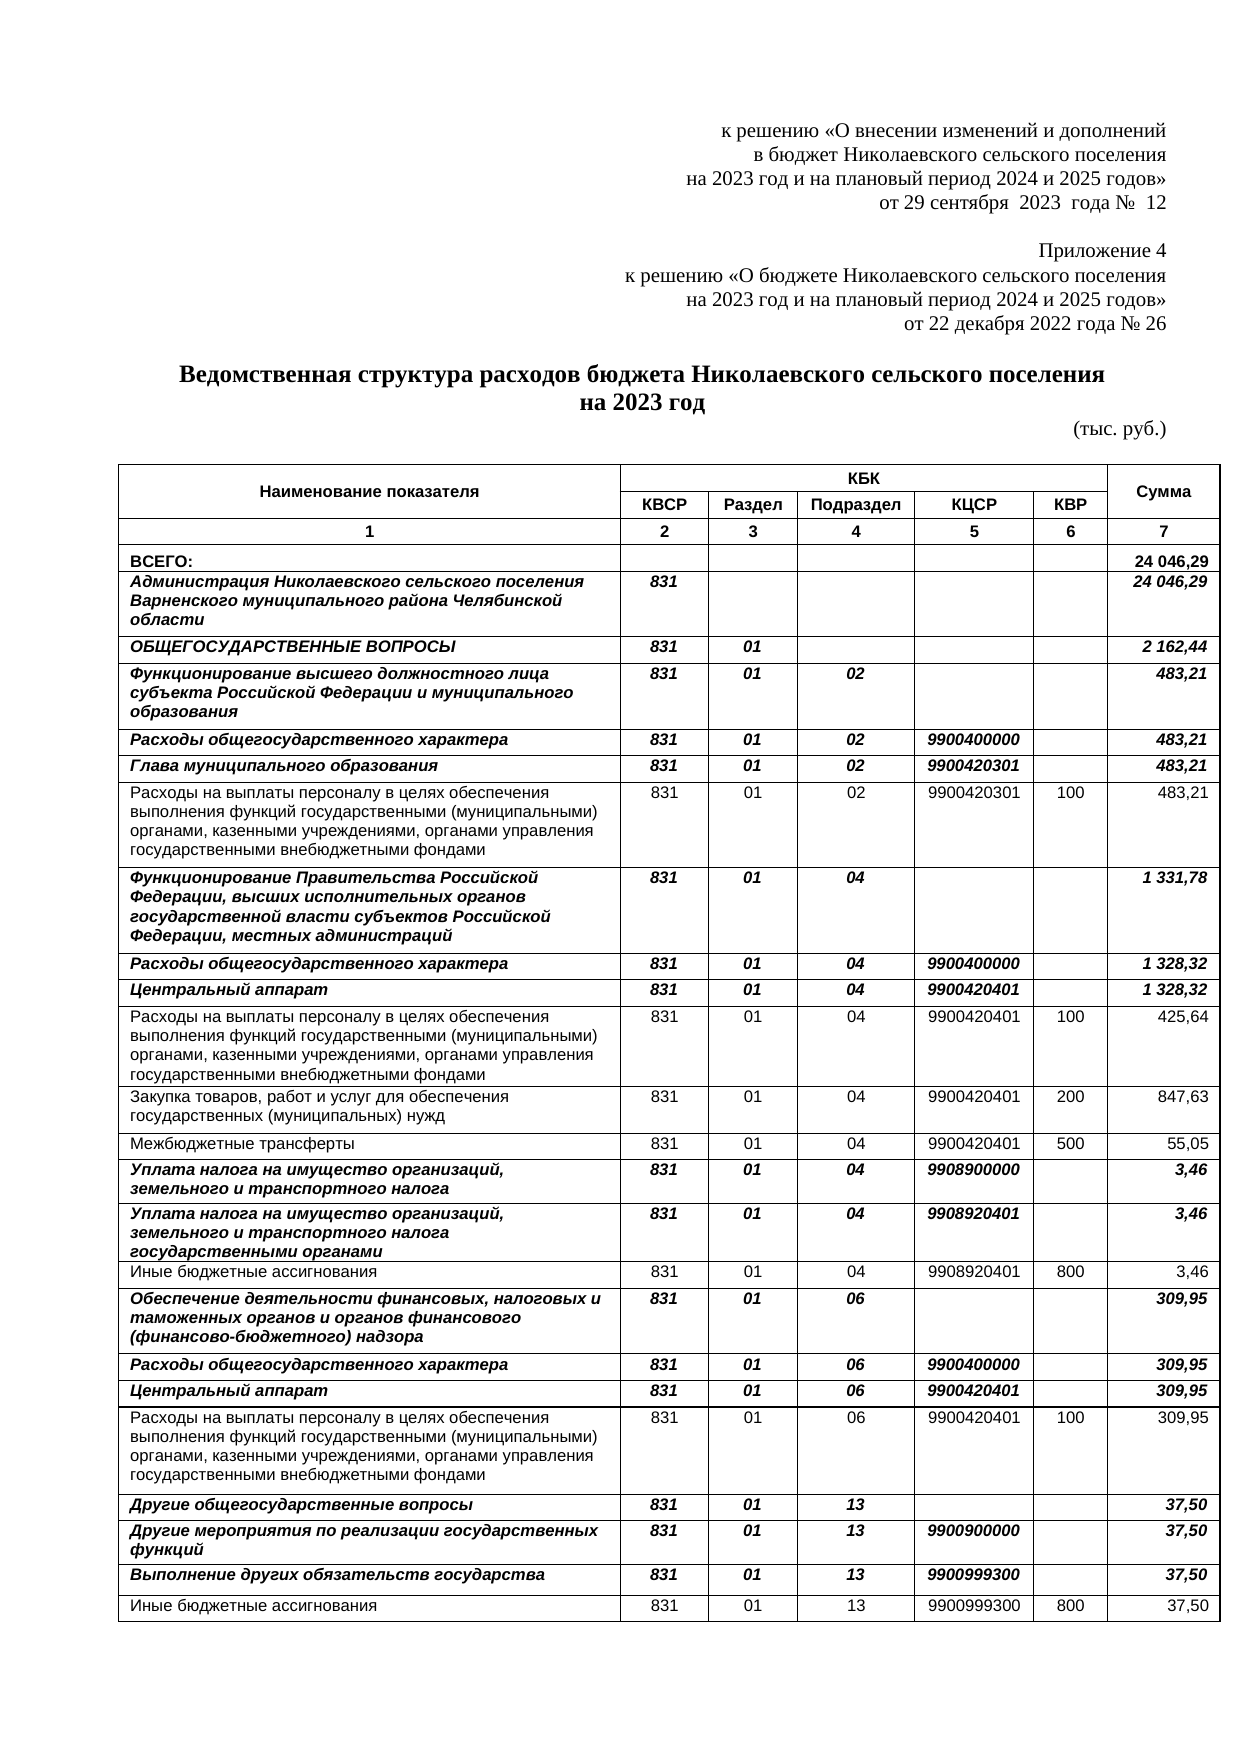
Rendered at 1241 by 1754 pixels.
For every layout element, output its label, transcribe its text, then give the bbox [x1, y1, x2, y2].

table_cell 55,05 [1108, 1134, 1219, 1159]
table_cell 309,95 [1108, 1408, 1219, 1493]
table_cell [915, 637, 1033, 663]
table_cell 831 [621, 730, 708, 755]
table_cell 9908900000 [915, 1160, 1033, 1203]
table_cell [915, 1495, 1033, 1520]
table_cell [798, 545, 914, 571]
table_cell Подраздел [798, 492, 914, 517]
table_cell [1034, 1289, 1107, 1353]
table_cell [915, 664, 1033, 728]
table_cell Функционирование высшего должностного лица субъекта Российской Федерации и муниципального образования [119, 664, 620, 728]
table_header Наименование показателя [119, 465, 620, 517]
table_cell 01 [709, 756, 797, 782]
table_cell 100 [1034, 1408, 1107, 1493]
table_cell 37,50 [1108, 1565, 1219, 1595]
table_cell 01 [709, 1408, 797, 1493]
table_cell 425,64 [1108, 1007, 1219, 1086]
table_cell 3,46 [1108, 1204, 1219, 1261]
text от 29 сентября 2023 года № 12 [118, 190, 1166, 214]
table_cell 37,50 [1108, 1521, 1219, 1564]
table_cell 831 [621, 1007, 708, 1086]
table_cell 483,21 [1108, 783, 1219, 867]
table_cell [915, 868, 1033, 953]
table_cell 3,46 [1108, 1262, 1219, 1288]
table_cell 02 [798, 756, 914, 782]
table_cell 04 [798, 1134, 914, 1159]
table_cell 04 [798, 1007, 914, 1086]
table_cell 831 [621, 1381, 708, 1406]
table_cell 3,46 [1108, 1160, 1219, 1203]
table_cell 309,95 [1108, 1289, 1219, 1353]
table_cell Центральный аппарат [119, 980, 620, 1006]
table_cell Уплата налога на имущество организаций, земельного и транспортного налога государственными органами [119, 1204, 620, 1261]
table_cell 9900420401 [915, 1007, 1033, 1086]
table_cell 500 [1034, 1134, 1107, 1159]
table_cell [1034, 980, 1107, 1006]
table_cell [915, 1289, 1033, 1353]
table_cell 06 [798, 1381, 914, 1406]
table_cell 9900400000 [915, 1354, 1033, 1380]
table_cell [709, 572, 797, 636]
table_cell 01 [709, 1289, 797, 1353]
table_cell [1034, 1381, 1107, 1406]
table_cell 831 [621, 954, 708, 979]
table_cell 9900420301 [915, 783, 1033, 867]
table_cell 06 [798, 1354, 914, 1380]
table_cell 9908920401 [915, 1262, 1033, 1288]
table_cell 831 [621, 1565, 708, 1595]
table_cell 1 328,32 [1108, 954, 1219, 979]
table_cell 100 [1034, 1007, 1107, 1086]
table_cell 01 [709, 664, 797, 728]
table_cell Администрация Николаевского сельского поселения Варненского муниципального района Челябинской области [119, 572, 620, 636]
table_cell 831 [621, 1087, 708, 1132]
table_cell 1 [119, 519, 620, 544]
table_cell 9900999300 [915, 1565, 1033, 1595]
table_cell [1034, 1354, 1107, 1380]
table_cell 7 [1108, 519, 1219, 544]
table_cell 4 [798, 519, 914, 544]
table_cell 01 [709, 954, 797, 979]
table_cell [1034, 1521, 1107, 1564]
table_cell КЦСР [915, 492, 1033, 517]
table_cell 5 [915, 519, 1033, 544]
table_cell [1034, 1565, 1107, 1595]
table_cell 13 [798, 1565, 914, 1595]
table_cell 831 [621, 1160, 708, 1203]
table_cell 01 [709, 1134, 797, 1159]
table_cell [1034, 545, 1107, 571]
table_cell [1034, 664, 1107, 728]
table_cell 100 [1034, 783, 1107, 867]
table_cell 9900900000 [915, 1521, 1033, 1564]
table_cell 01 [709, 1087, 797, 1132]
table_cell 9908920401 [915, 1204, 1033, 1261]
table_cell Центральный аппарат [119, 1381, 620, 1406]
table_cell [1034, 730, 1107, 755]
table_cell 01 [709, 1495, 797, 1520]
table_cell [1034, 1160, 1107, 1203]
table_cell 01 [709, 1007, 797, 1086]
table_cell Расходы общегосударственного характера [119, 1354, 620, 1380]
table_cell 24 046,29 [1108, 572, 1219, 636]
table_cell [1034, 1204, 1107, 1261]
table_cell 02 [798, 730, 914, 755]
table_cell 01 [709, 1354, 797, 1380]
table_cell КВСР [621, 492, 708, 517]
text Приложение 4 [118, 238, 1166, 262]
table_cell 01 [709, 980, 797, 1006]
table_cell Закупка товаров, работ и услуг для обеспечения государственных (муниципальных) нужд [119, 1087, 620, 1132]
table_cell 309,95 [1108, 1381, 1219, 1406]
table_cell 01 [709, 637, 797, 663]
table_cell 04 [798, 1160, 914, 1203]
table_cell 831 [621, 1289, 708, 1353]
table_cell 483,21 [1108, 756, 1219, 782]
table_cell 1 328,32 [1108, 980, 1219, 1006]
table_header Сумма [1108, 465, 1219, 517]
table_cell 13 [798, 1596, 914, 1621]
table_cell 01 [709, 783, 797, 867]
text от 22 декабря 2022 года № 26 [118, 311, 1166, 335]
table_cell 13 [798, 1521, 914, 1564]
table_cell 02 [798, 783, 914, 867]
table_cell 9900420401 [915, 1087, 1033, 1132]
table_cell [1034, 756, 1107, 782]
table_cell [1034, 868, 1107, 953]
table_cell 831 [621, 1262, 708, 1288]
table_cell 831 [621, 1204, 708, 1261]
table_cell 831 [621, 664, 708, 728]
table_cell 9900420401 [915, 1408, 1033, 1493]
table_cell Уплата налога на имущество организаций, земельного и транспортного налога [119, 1160, 620, 1203]
table_cell Раздел [709, 492, 797, 517]
table_cell 01 [709, 1596, 797, 1621]
table_cell 831 [621, 1134, 708, 1159]
table_cell [798, 637, 914, 663]
table_cell 9900420401 [915, 1381, 1033, 1406]
table_cell 01 [709, 730, 797, 755]
table_cell 831 [621, 783, 708, 867]
table_cell Расходы общегосударственного характера [119, 954, 620, 979]
table_cell КВР [1034, 492, 1107, 517]
table_cell Другие мероприятия по реализации государственных функций [119, 1521, 620, 1564]
table_cell 04 [798, 1087, 914, 1132]
table_cell 01 [709, 1262, 797, 1288]
table_cell 483,21 [1108, 730, 1219, 755]
table_cell 37,50 [1108, 1495, 1219, 1520]
table_cell 1 331,78 [1108, 868, 1219, 953]
table_cell 04 [798, 954, 914, 979]
table_cell 13 [798, 1495, 914, 1520]
table_cell [1034, 1495, 1107, 1520]
table_cell 04 [798, 1262, 914, 1288]
table_cell 01 [709, 1204, 797, 1261]
table_cell 37,50 [1108, 1596, 1219, 1621]
text к решению «О внесении изменений и дополнений [118, 118, 1166, 142]
table_cell 9900999300 [915, 1596, 1033, 1621]
text на 2023 год [118, 387, 1166, 416]
table_cell 831 [621, 980, 708, 1006]
text (тыс. руб.) [118, 416, 1166, 440]
table_cell Иные бюджетные ассигнования [119, 1596, 620, 1621]
table_cell [1034, 572, 1107, 636]
table_cell 831 [621, 1408, 708, 1493]
text на 2023 год и на плановый период 2024 и 2025 годов» [118, 287, 1166, 311]
table_cell [1034, 637, 1107, 663]
table_cell [1034, 954, 1107, 979]
table_cell 3 [709, 519, 797, 544]
table_cell 831 [621, 572, 708, 636]
table_cell 01 [709, 868, 797, 953]
table_cell Выполнение других обязательств государства [119, 1565, 620, 1595]
table_cell 6 [1034, 519, 1107, 544]
table_cell 847,63 [1108, 1087, 1219, 1132]
table_cell 04 [798, 1204, 914, 1261]
text на 2023 год и на плановый период 2024 и 2025 годов» [118, 166, 1166, 190]
table_cell 01 [709, 1521, 797, 1564]
table_cell 04 [798, 868, 914, 953]
table_header КБК [621, 465, 1107, 491]
table_cell 831 [621, 1495, 708, 1520]
table_cell 483,21 [1108, 664, 1219, 728]
table_cell [798, 572, 914, 636]
table_cell [709, 545, 797, 571]
table_cell 9900420301 [915, 756, 1033, 782]
table_cell 800 [1034, 1596, 1107, 1621]
table_cell 831 [621, 1596, 708, 1621]
table_cell 04 [798, 980, 914, 1006]
table_cell [621, 545, 708, 571]
table_cell 309,95 [1108, 1354, 1219, 1380]
table_cell 01 [709, 1565, 797, 1595]
table_cell 831 [621, 1354, 708, 1380]
table_cell 831 [621, 1521, 708, 1564]
table_cell 9900420401 [915, 1134, 1033, 1159]
table_cell 24 046,29 [1108, 545, 1219, 571]
table_cell 06 [798, 1408, 914, 1493]
table_cell Межбюджетные трансферты [119, 1134, 620, 1159]
table_cell [915, 572, 1033, 636]
table_cell 831 [621, 868, 708, 953]
table_cell 2 [621, 519, 708, 544]
table_cell Глава муниципального образования [119, 756, 620, 782]
table_cell 9900400000 [915, 954, 1033, 979]
table_cell Расходы общегосударственного характера [119, 730, 620, 755]
text Ведомственная структура расходов бюджета Николаевского сельского поселения [118, 359, 1166, 387]
table_cell 01 [709, 1381, 797, 1406]
table_cell ВСЕГО: [119, 545, 620, 571]
table_cell 200 [1034, 1087, 1107, 1132]
table_cell Функционирование Правительства Российской Федерации, высших исполнительных органов государственной власти субъектов Российской Федерации, местных администраций [119, 868, 620, 953]
table_cell 2 162,44 [1108, 637, 1219, 663]
table_cell Другие общегосударственные вопросы [119, 1495, 620, 1520]
text в бюджет Николаевского сельского поселения [118, 142, 1166, 166]
table_cell Обеспечение деятельности финансовых, налоговых и таможенных органов и органов финансового (финансово-бюджетного) надзора [119, 1289, 620, 1353]
text к решению «О бюджете Николаевского сельского поселения [118, 262, 1166, 287]
table_cell 02 [798, 664, 914, 728]
table_cell 9900400000 [915, 730, 1033, 755]
table_cell 800 [1034, 1262, 1107, 1288]
table_cell Иные бюджетные ассигнования [119, 1262, 620, 1288]
table_cell [915, 545, 1033, 571]
table_cell 9900420401 [915, 980, 1033, 1006]
table_cell ОБЩЕГОСУДАРСТВЕННЫЕ ВОПРОСЫ [119, 637, 620, 663]
table_cell 831 [621, 637, 708, 663]
table_cell 831 [621, 756, 708, 782]
table_cell 06 [798, 1289, 914, 1353]
table_cell 01 [709, 1160, 797, 1203]
